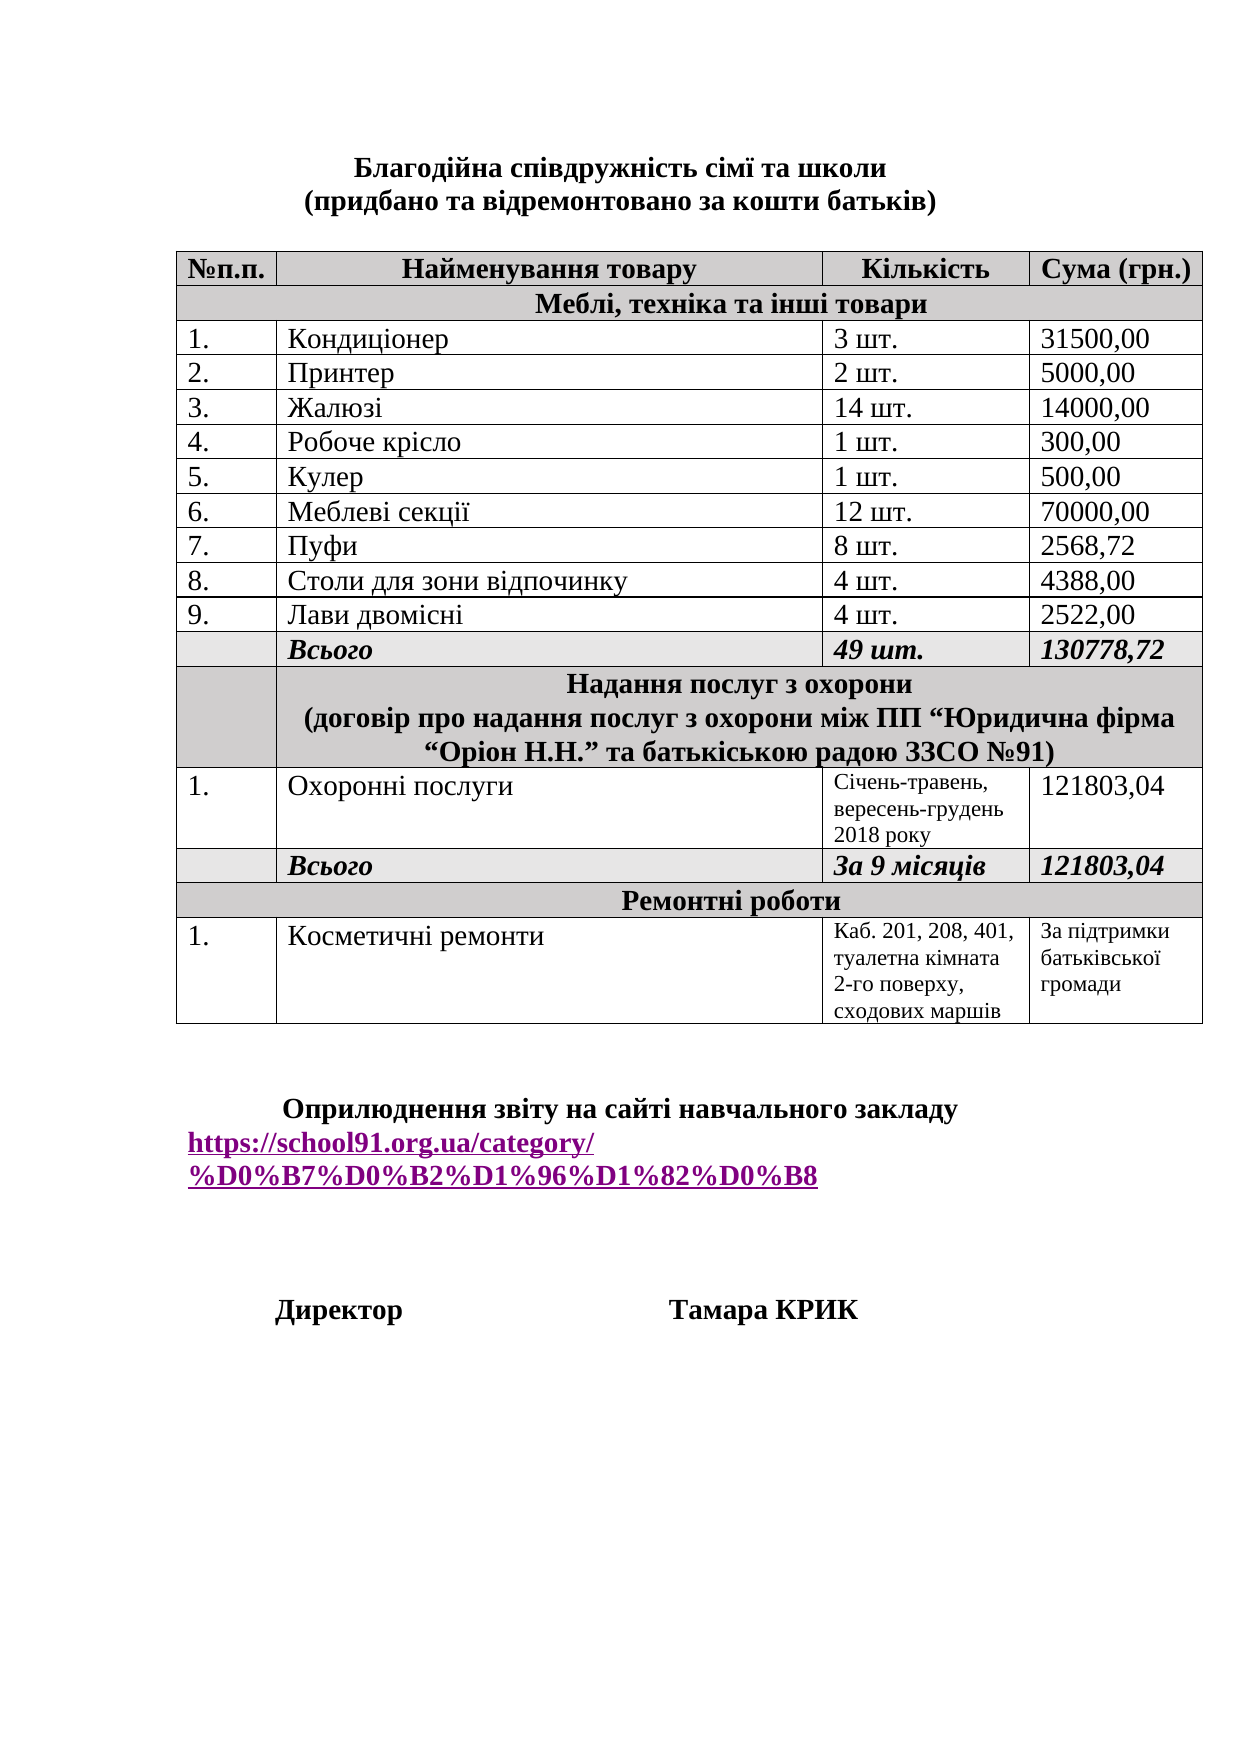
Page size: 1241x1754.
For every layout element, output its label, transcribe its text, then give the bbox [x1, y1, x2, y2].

table_cell 12 шт. [823, 494, 1029, 527]
table_cell [177, 849, 276, 882]
table_cell [177, 768, 276, 847]
table_cell [177, 918, 276, 1023]
table_cell Столи для зони відпочинку [277, 563, 822, 596]
table_cell Робоче крісло [277, 425, 822, 458]
table_cell Всього [277, 632, 822, 666]
table_cell Пуфи [277, 528, 822, 562]
table_cell Меблі, техніка та інші товари [177, 286, 1202, 320]
table_header №п.п. [177, 252, 276, 285]
table_header Сума (грн.) [1030, 252, 1202, 285]
table_cell 2 шт. [823, 355, 1029, 389]
table_cell Охоронні послуги [277, 768, 822, 847]
text (придбано та відремонтовано за кошти батьків) [187, 183, 1053, 217]
table_cell 500,00 [1030, 459, 1202, 493]
table_cell 1 шт. [823, 425, 1029, 458]
table_cell [177, 459, 276, 493]
table_cell За 9 місяців [823, 849, 1029, 882]
table_cell [177, 528, 276, 562]
table_cell 5000,00 [1030, 355, 1202, 389]
table_cell Надання послуг з охорони (договір про надання послуг з охорони між ПП “Юридична фірма “Оріон Н.Н.” та батькіською радою ЗЗСО №91) [277, 667, 1202, 767]
table_cell 49 шт. [823, 632, 1029, 666]
table_cell 121803,04 [1030, 768, 1202, 847]
table_cell 121803,04 [1030, 849, 1202, 882]
table_cell 70000,00 [1030, 494, 1202, 527]
table_cell 300,00 [1030, 425, 1202, 458]
table_cell 4388,00 [1030, 563, 1202, 596]
table_cell Кулер [277, 459, 822, 493]
table_cell Жалюзі [277, 390, 822, 423]
table_cell Січень-травень, вересень-грудень 2018 року [823, 768, 1029, 847]
table_cell 2568,72 [1030, 528, 1202, 562]
table_cell [177, 598, 276, 631]
text Благодійна співдружність сімї та школи [187, 150, 1053, 183]
table_cell 4 шт. [823, 598, 1029, 631]
table_cell [177, 563, 276, 596]
table_cell [177, 321, 276, 354]
table_cell Всього [277, 849, 822, 882]
table_cell Косметичні ремонти [277, 918, 822, 1023]
table_cell [177, 494, 276, 527]
table_cell [177, 390, 276, 423]
table_cell 14000,00 [1030, 390, 1202, 423]
table_cell Меблеві секції [277, 494, 822, 527]
table_cell За підтримки батьківської громади [1030, 918, 1202, 1023]
table_cell [177, 667, 276, 767]
table_cell [177, 632, 276, 666]
table_cell Лави двомісні [277, 598, 822, 631]
table_cell [177, 425, 276, 458]
table_cell Каб. 201, 208, 401, туалетна кімната 2-го поверху, сходових маршів [823, 918, 1029, 1023]
table_cell 8 шт. [823, 528, 1029, 562]
table_cell Принтер [277, 355, 822, 389]
text Директор Тамара КРИК [231, 1292, 1053, 1326]
table_cell [177, 355, 276, 389]
table_cell Кондиціонер [277, 321, 822, 354]
table_cell 2522,00 [1030, 598, 1202, 631]
table_cell 14 шт. [823, 390, 1029, 423]
text Оприлюднення звіту на сайті навчального закладу [187, 1091, 1053, 1125]
table_header Найменування товару [277, 252, 822, 285]
text https://school91.org.ua/category/%D0%B7%D0%B2%D1%96%D1%82%D0%B8 [187, 1125, 1053, 1192]
table_cell 3 шт. [823, 321, 1029, 354]
table_cell 31500,00 [1030, 321, 1202, 354]
table_cell 4 шт. [823, 563, 1029, 596]
table_cell 1 шт. [823, 459, 1029, 493]
table_header Кількість [823, 252, 1029, 285]
table_cell 130778,72 [1030, 632, 1202, 666]
table_cell Ремонтні роботи [177, 883, 1202, 917]
